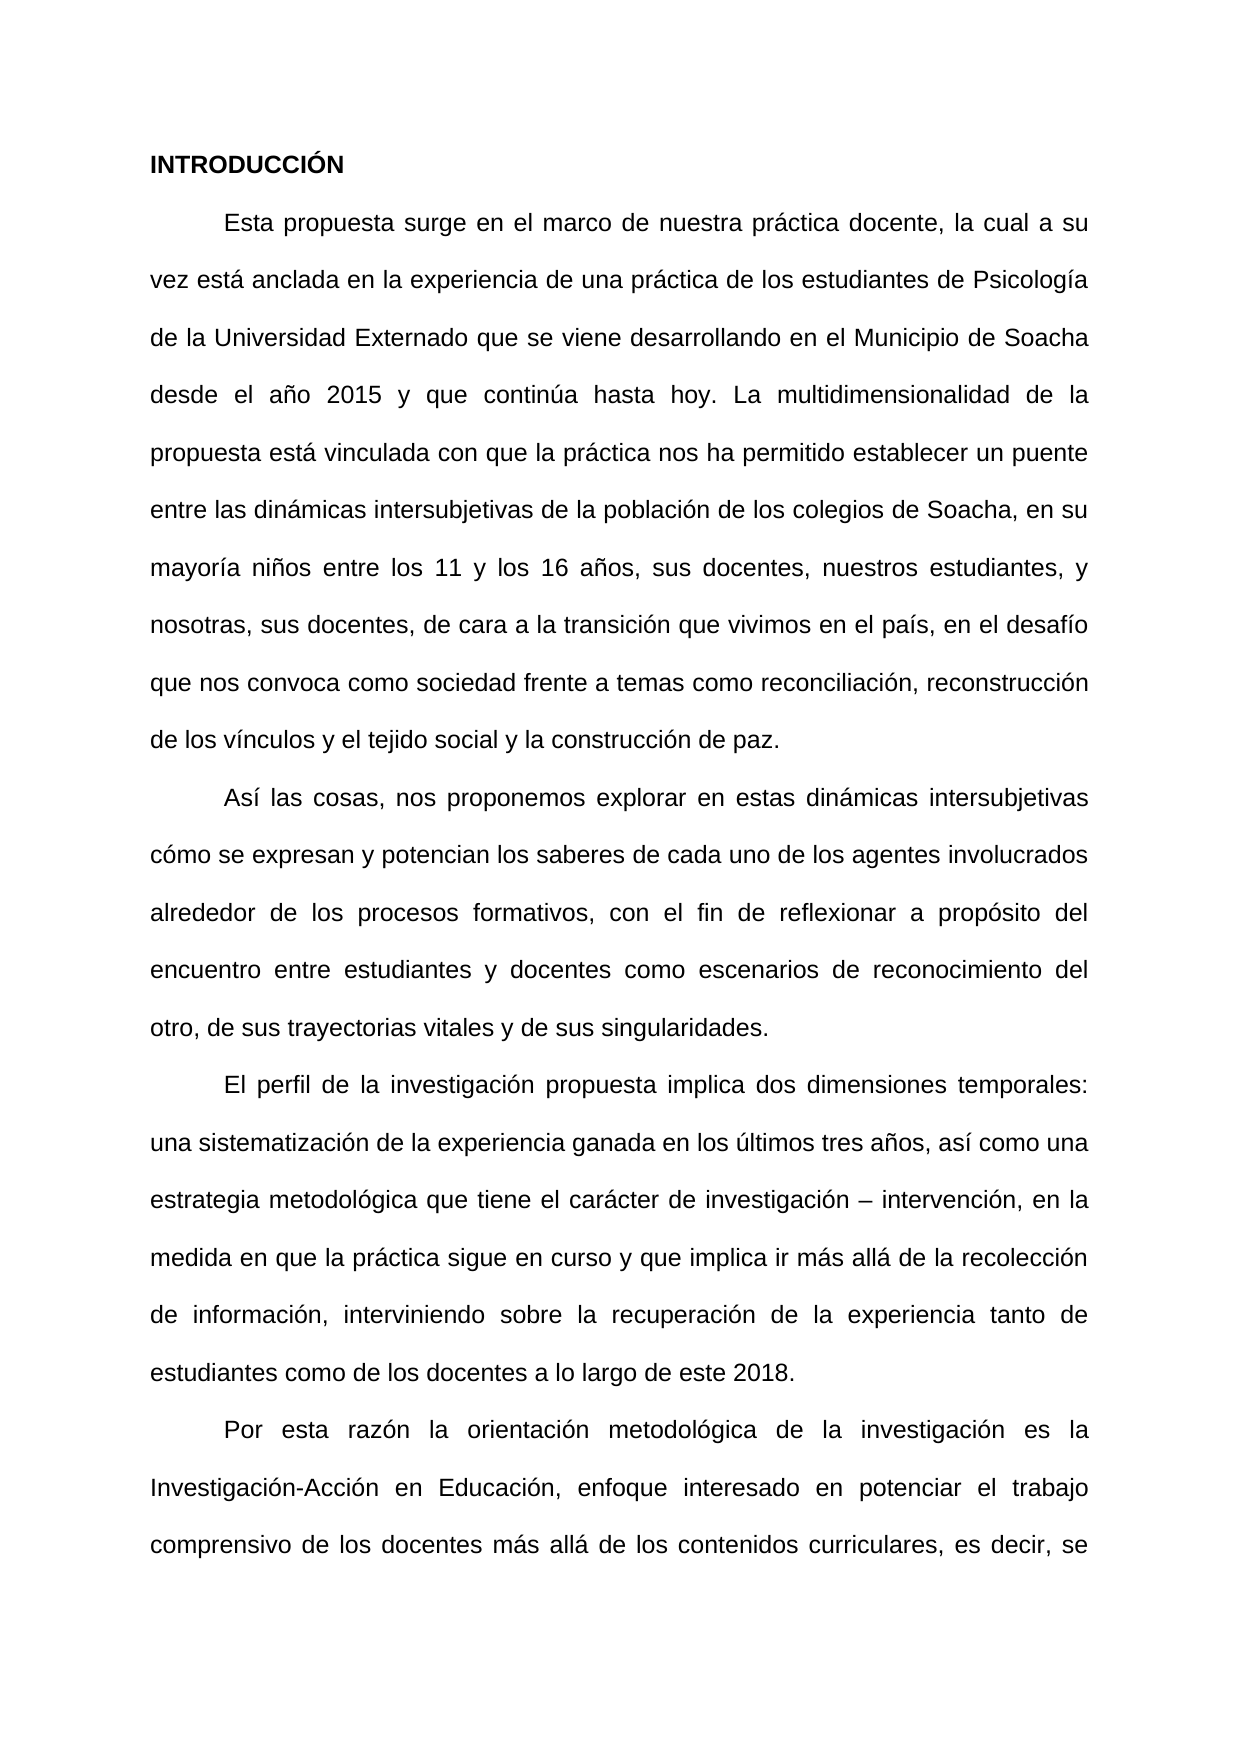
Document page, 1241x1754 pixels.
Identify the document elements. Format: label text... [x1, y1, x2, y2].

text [150, 1415, 1090, 1559]
text INTRODUCCIÓN [150, 150, 1090, 179]
text Así las cosas, nos proponemos explorar en estas dinámicas intersubjetivas cómo se expresan y potencian los saberes de cada uno de los agentes involucrados alrededor de los procesos formativos, con el fin de reflexionar a propósito del encuentro entre estudiantes y docentes como escenarios de reconocimiento del otro, de sus trayectorias vitales y de sus singularidades. [150, 782, 1090, 1041]
text El perfil de la investigación propuesta implica dos dimensiones temporales: una sistematización de la experiencia ganada en los últimos tres años, así como una estrategia metodológica que tiene el carácter de investigación – intervención, en la medida en que la práctica sigue en curso y que implica ir más allá de la recolección de información, interviniendo sobre la recuperación de la experiencia tanto de estudiantes como de los docentes a lo largo de este 2018. [150, 1070, 1090, 1386]
text Esta propuesta surge en el marco de nuestra práctica docente, la cual a su vez está anclada en la experiencia de una práctica de los estudiantes de Psicología de la Universidad Externado que se viene desarrollando en el Municipio de Soacha desde el año 2015 y que continúa hasta hoy. La multidimensionalidad de la propuesta está vinculada con que la práctica nos ha permitido establecer un puente entre las dinámicas intersubjetivas de la población de los colegios de Soacha, en su mayoría niños entre los 11 y los 16 años, sus docentes, nuestros estudiantes, y nosotras, sus docentes, de cara a la transición que vivimos en el país, en el desafío que nos convoca como sociedad frente a temas como reconciliación, reconstrucción de los vínculos y el tejido social y la construcción de paz. [150, 207, 1090, 754]
